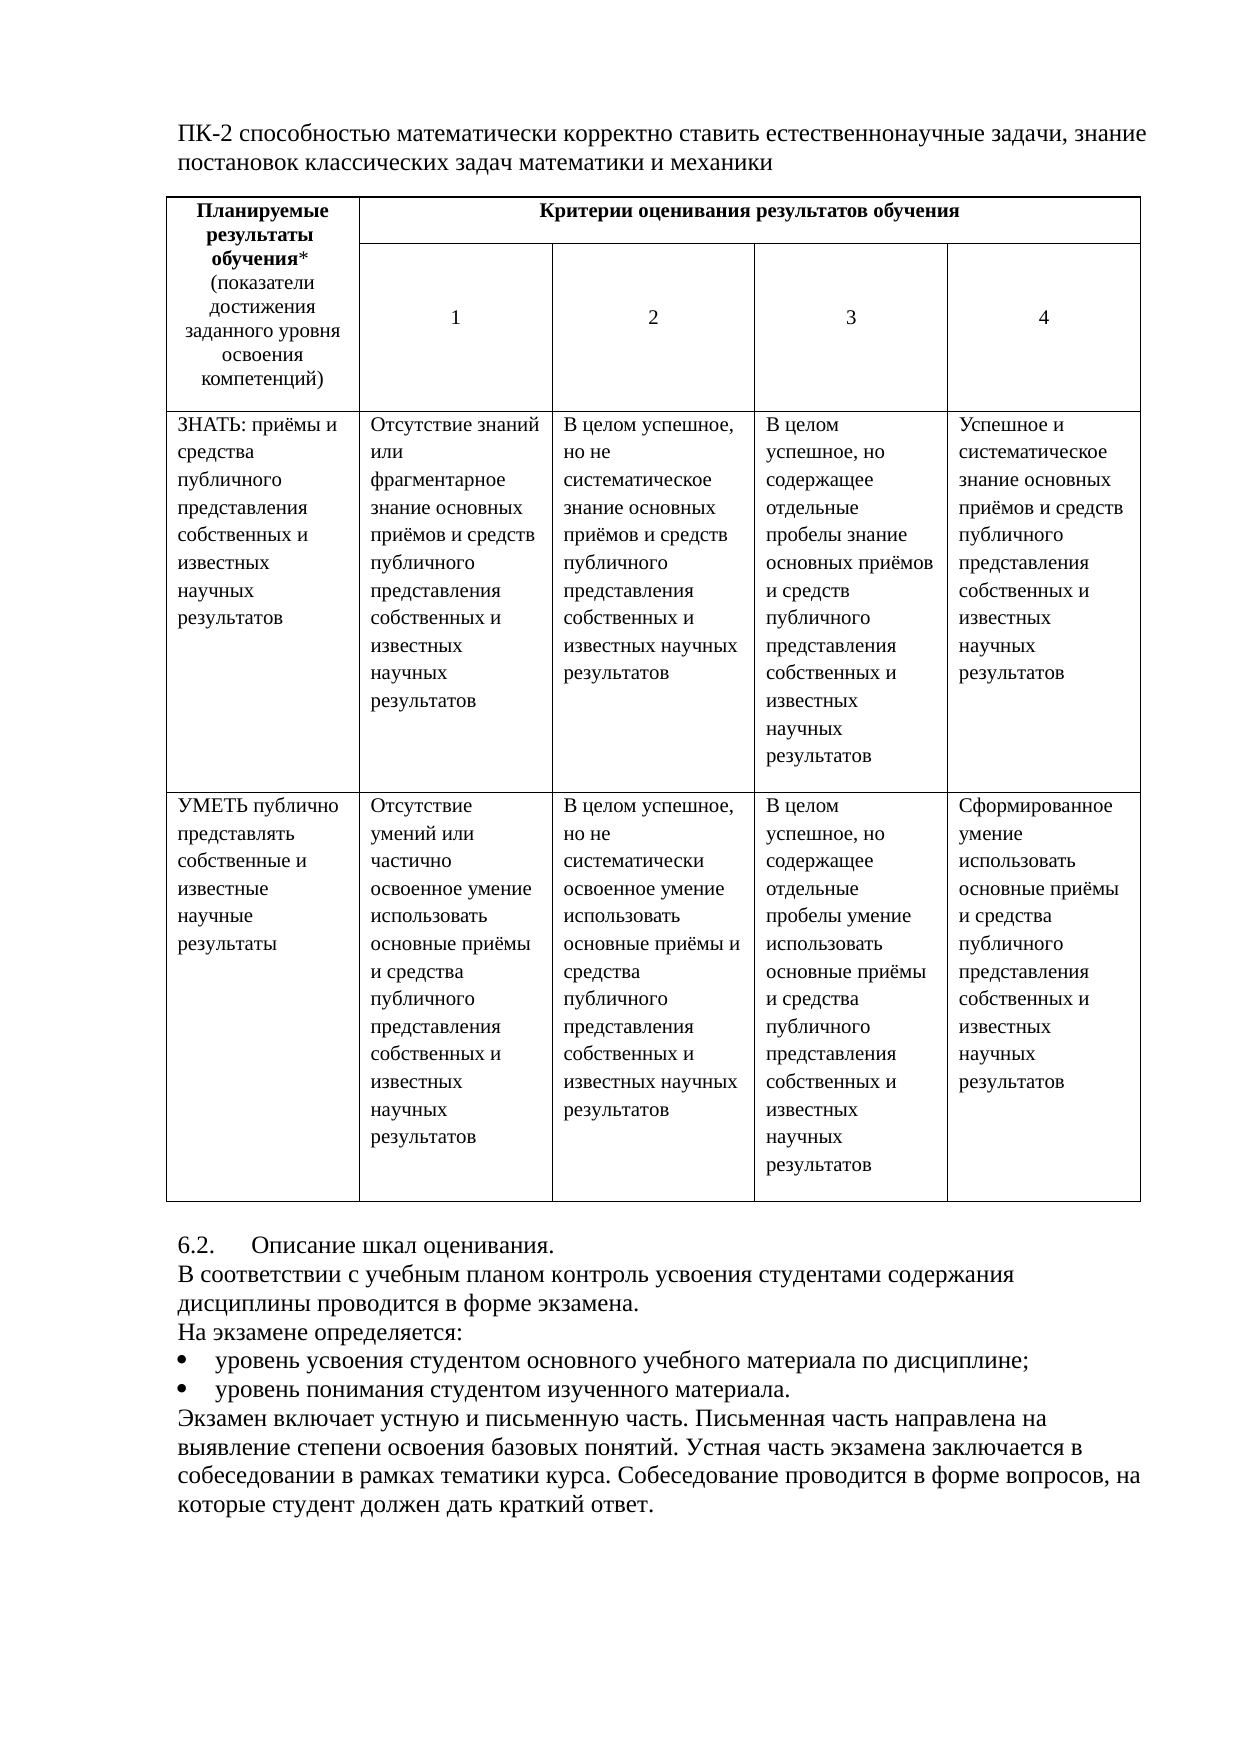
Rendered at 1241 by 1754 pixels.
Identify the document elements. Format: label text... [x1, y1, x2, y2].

table_header Критерии оценивания результатов обучения [360, 198, 1140, 242]
list уровень усвоения студентом основного учебного материала по дисциплине; [177, 1345, 1152, 1374]
table_cell В целом успешное, но содержащее отдельные пробелы знание основных приёмов и средств публичного представления собственных и известных научных результатов [755, 412, 947, 792]
table_cell В целом успешное, но не систематически освоенное умение использовать основные приёмы и средства публичного представления собственных и известных научных результатов [553, 793, 754, 1201]
table_cell В целом успешное, но содержащее отдельные пробелы умение использовать основные приёмы и средства публичного представления собственных и известных научных результатов [755, 793, 947, 1201]
table_cell Отсутствие знаний или фрагментарное знание основных приёмов и средств публичного представления собственных и известных научных результатов [360, 412, 552, 792]
list уровень понимания студентом изученного материала. [177, 1374, 1152, 1403]
table_cell 2 [553, 244, 754, 411]
table_cell 1 [360, 244, 552, 411]
table_cell Отсутствие умений или частично освоенное умение использовать основные приёмы и средства публичного представления собственных и известных научных результатов [360, 793, 552, 1201]
list На экзамене определяется: [177, 1317, 1152, 1345]
list В соответствии с учебным планом контроль усвоения студентами содержания дисциплины проводится в форме экзамена. [177, 1259, 1152, 1317]
table_cell ЗНАТЬ: приёмы и средства публичного представления собственных и известных научных результатов [167, 412, 359, 792]
list Описание шкал оценивания. [177, 1230, 1152, 1259]
table_cell УМЕТЬ публично представлять собственные и известные научные результаты [167, 793, 359, 1201]
list Экзамен включает устную и письменную часть. Письменная часть направлена на выявление степени освоения базовых понятий. Устная часть экзамена заключается в собеседовании в рамках тематики курса. Собеседование проводится в форме вопросов, на которые студент должен дать краткий ответ. [177, 1403, 1152, 1518]
table_cell 4 [948, 244, 1140, 411]
table_cell 3 [755, 244, 947, 411]
table_header Планируемые результаты обучения* (показатели достижения заданного уровня освоения компетенций) [167, 198, 359, 411]
table_cell Успешное и систематическое знание основных приёмов и средств публичного представления собственных и известных научных результатов [948, 412, 1140, 792]
table_cell В целом успешное, но не систематическое знание основных приёмов и средств публичного представления собственных и известных научных результатов [553, 412, 754, 792]
list ПК-2 способностью математически корректно ставить естественнонаучные задачи, знание постановок классических задач математики и механики [177, 118, 1152, 176]
table_cell Сформированное умение использовать основные приёмы и средства публичного представления собственных и известных научных результатов [948, 793, 1140, 1201]
